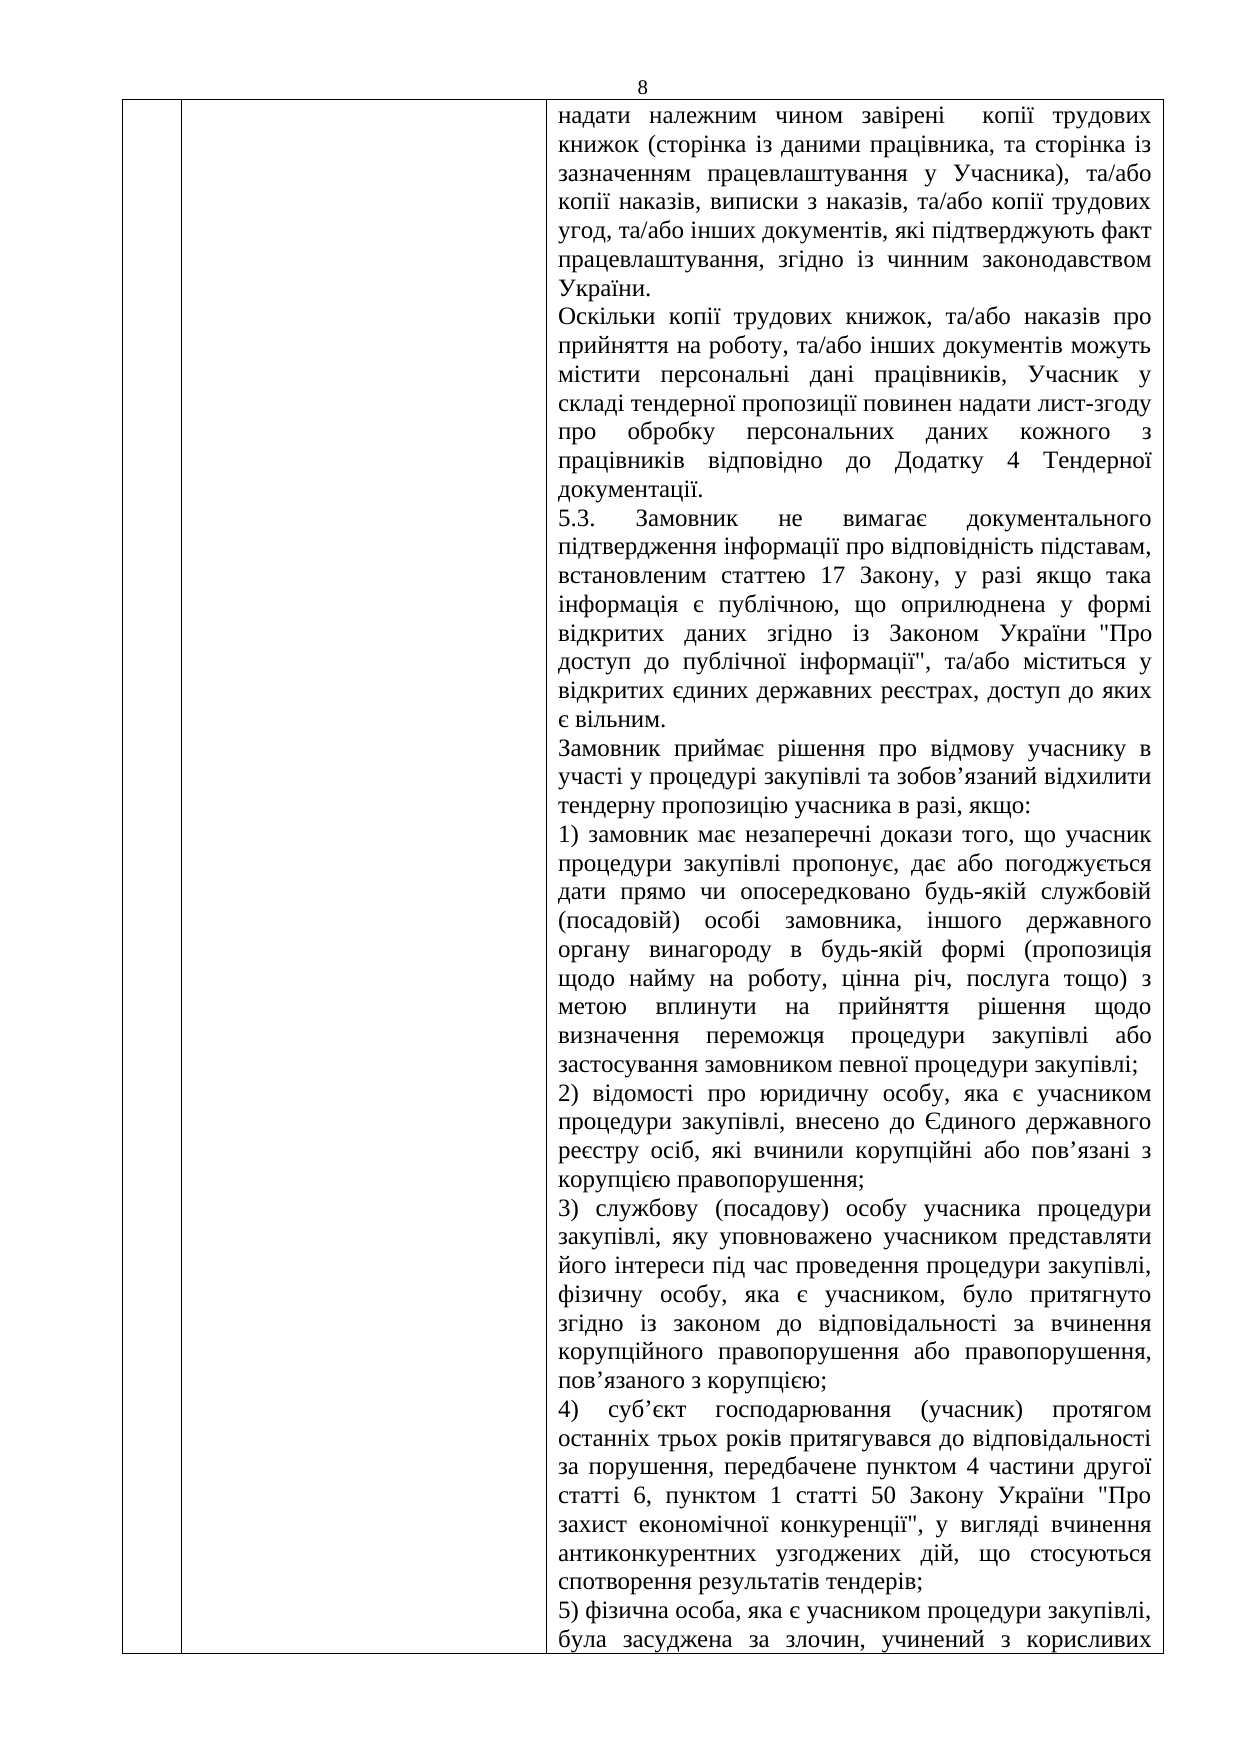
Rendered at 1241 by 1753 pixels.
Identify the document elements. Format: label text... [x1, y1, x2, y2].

table_cell 5 [123, 100, 181, 1653]
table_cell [547, 100, 1163, 1653]
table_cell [182, 100, 546, 1653]
